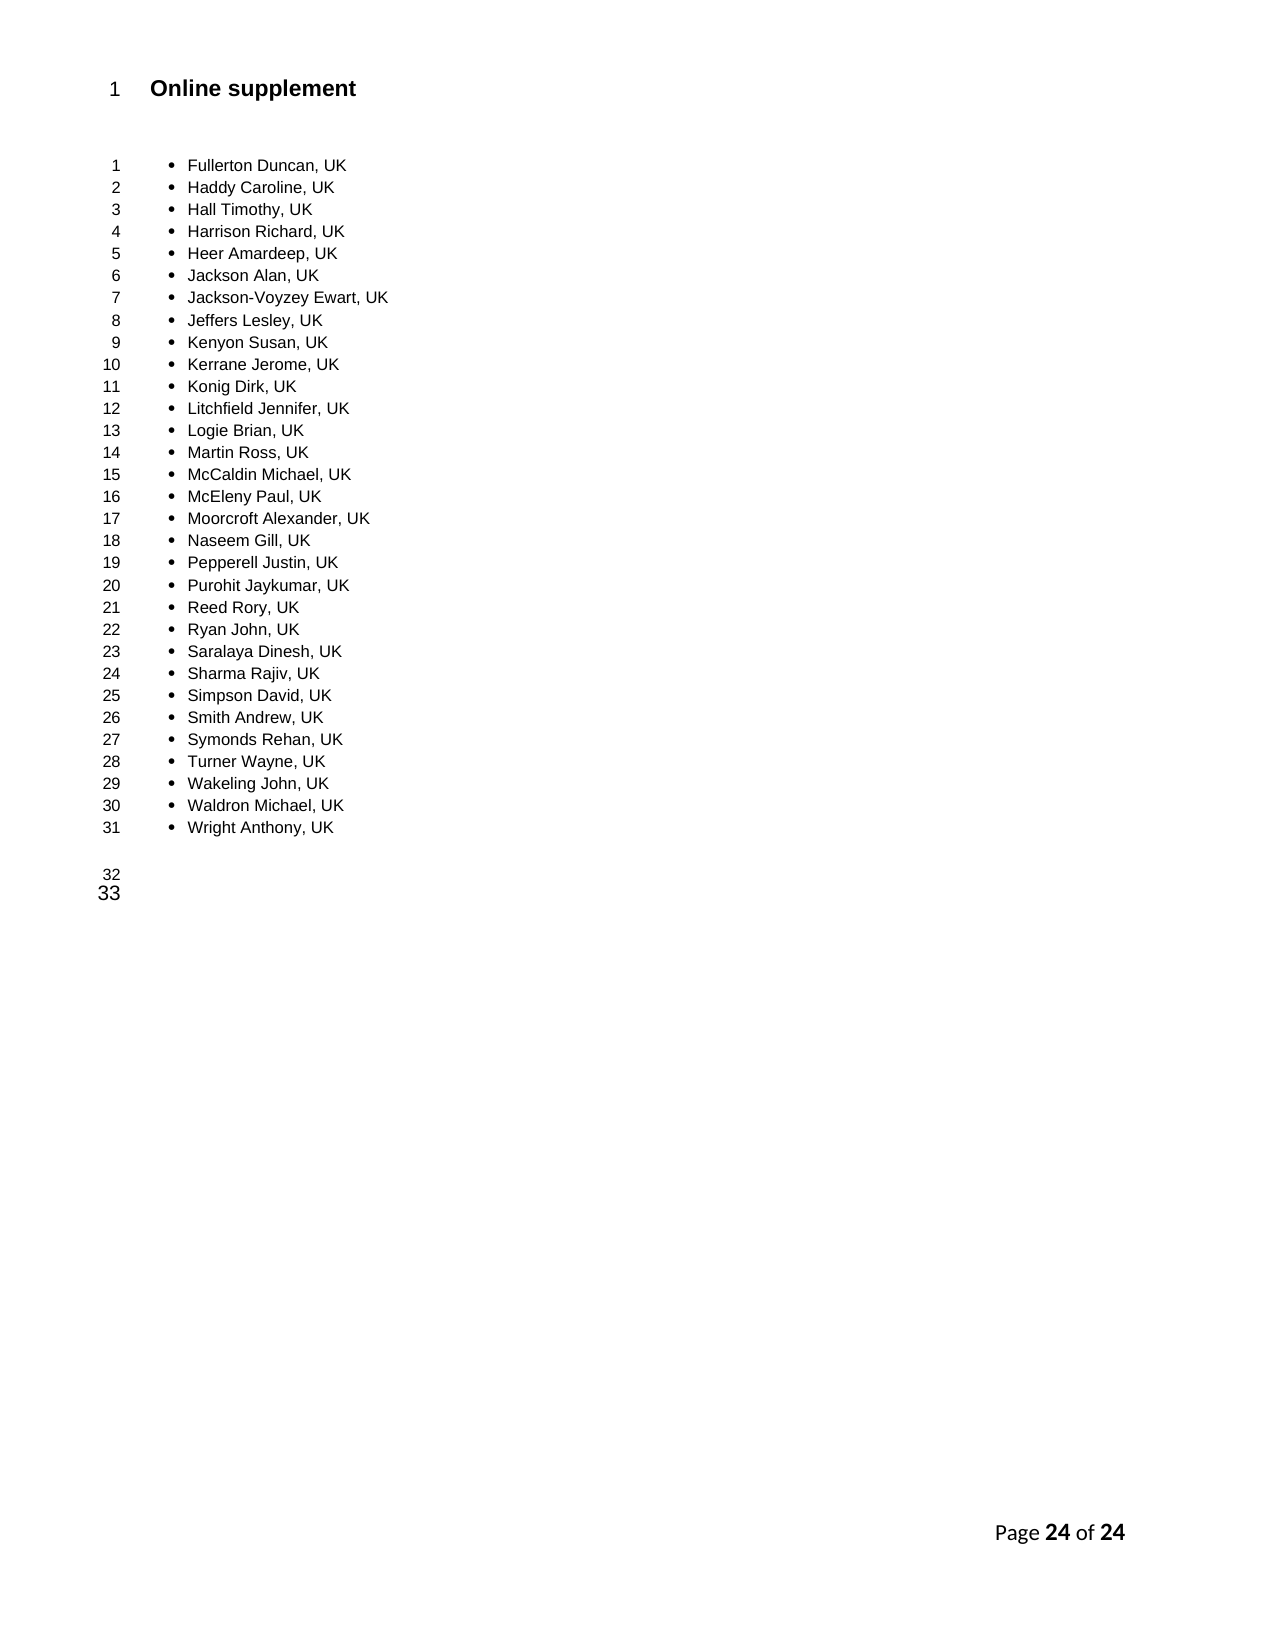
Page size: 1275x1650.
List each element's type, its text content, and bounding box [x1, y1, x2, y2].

list McEleny Paul, UK [169, 487, 459, 506]
list Logie Brian, UK [169, 421, 459, 440]
list Haddy Caroline, UK [169, 178, 459, 197]
list Harrison Richard, UK [169, 222, 459, 241]
list Reed Rory, UK [169, 597, 459, 617]
list Waldron Michael, UK [169, 796, 459, 815]
list Jackson-Voyzey Ewart, UK [169, 288, 459, 307]
list Konig Dirk, UK [169, 377, 459, 396]
list Litchfield Jennifer, UK [169, 399, 459, 418]
list Symonds Rehan, UK [169, 730, 459, 749]
list Saralaya Dinesh, UK [169, 642, 459, 661]
list McCaldin Michael, UK [169, 465, 459, 484]
list Turner Wayne, UK [169, 752, 459, 771]
list Jeffers Lesley, UK [169, 310, 459, 329]
list Jackson Alan, UK [169, 266, 459, 285]
list Naseem Gill, UK [169, 531, 459, 550]
list Martin Ross, UK [169, 443, 459, 462]
list Simpson David, UK [169, 686, 459, 705]
list Pepperell Justin, UK [169, 553, 459, 572]
list Sharma Rajiv, UK [169, 664, 459, 683]
list Purohit Jaykumar, UK [169, 575, 459, 594]
list Smith Andrew, UK [169, 708, 459, 727]
list Wright Anthony, UK [169, 818, 459, 837]
list Kenyon Susan, UK [169, 332, 459, 352]
list Heer Amardeep, UK [169, 244, 459, 263]
list Fullerton Duncan, UK [169, 156, 459, 175]
list Ryan John, UK [169, 619, 459, 639]
list Kerrane Jerome, UK [169, 354, 459, 374]
list Hall Timothy, UK [169, 200, 459, 219]
list Moorcroft Alexander, UK [169, 509, 459, 528]
list Wakeling John, UK [169, 774, 459, 793]
